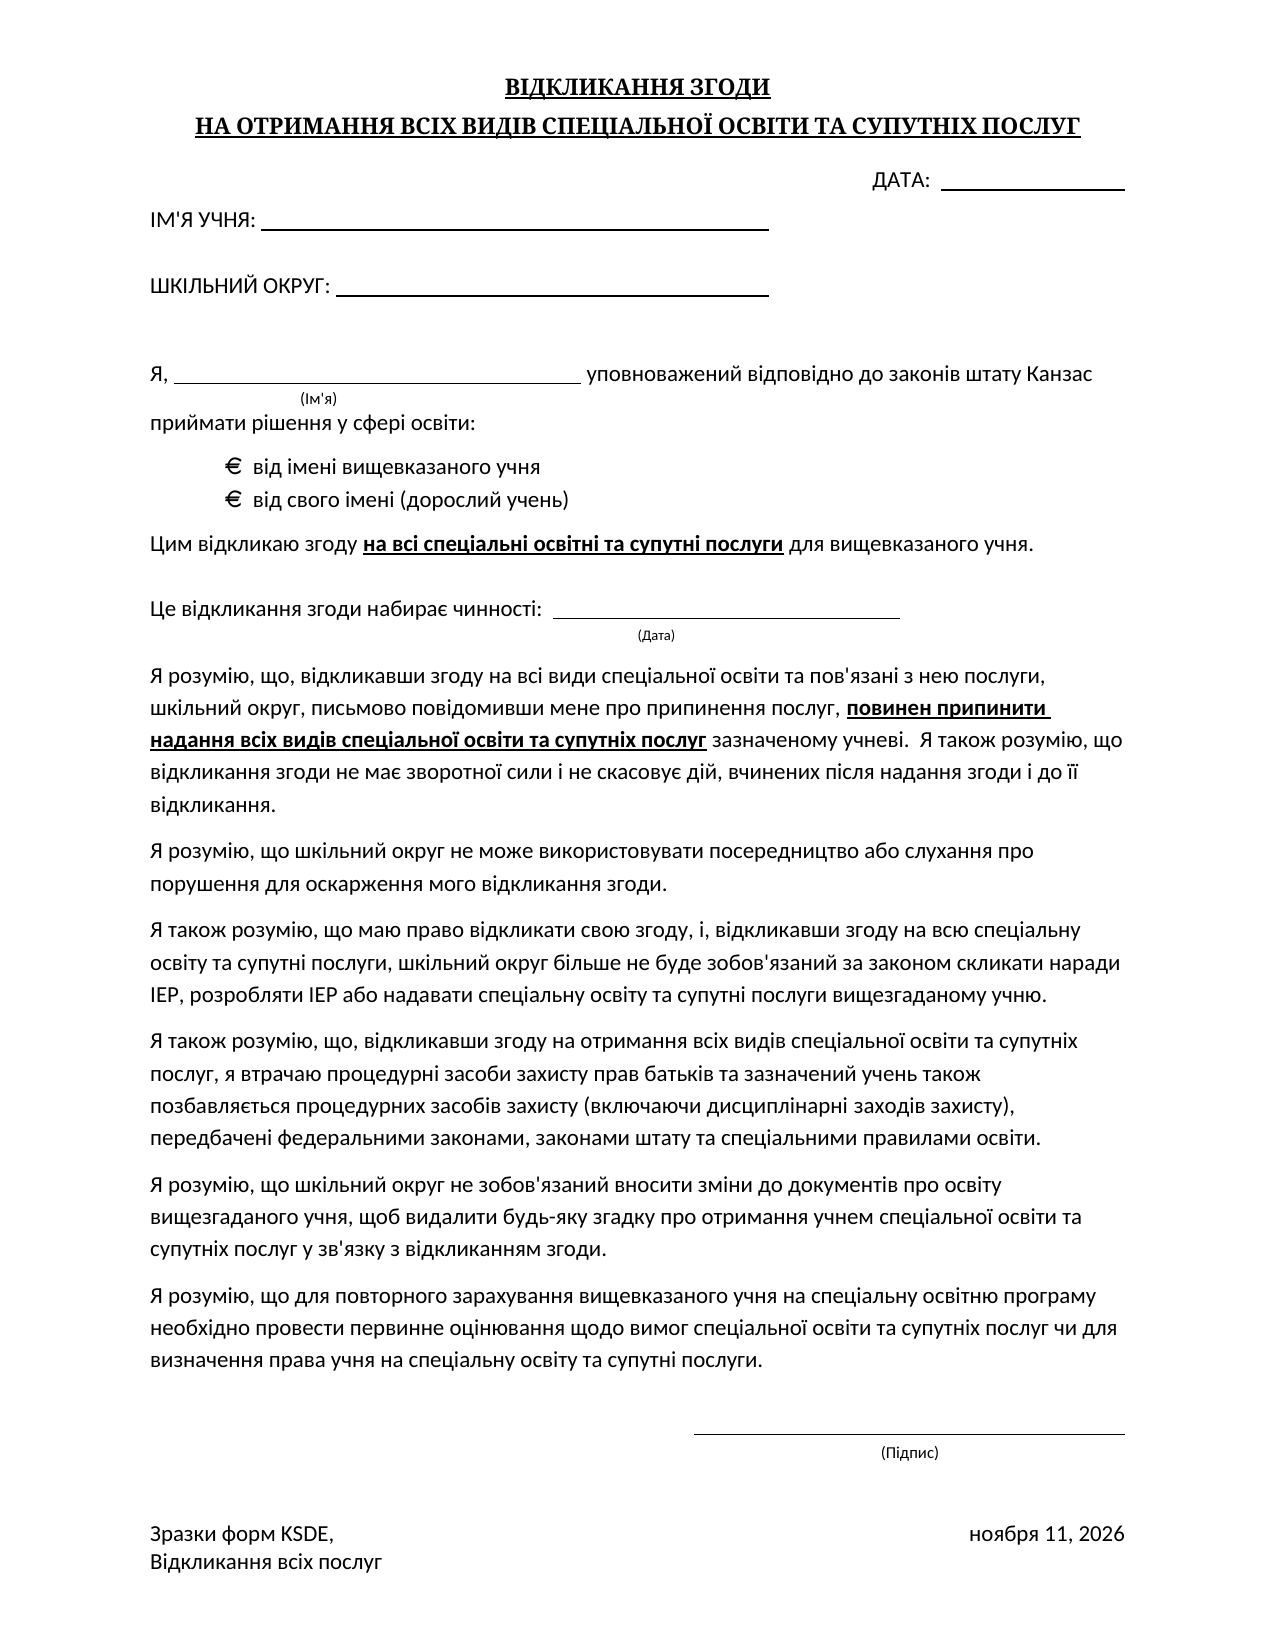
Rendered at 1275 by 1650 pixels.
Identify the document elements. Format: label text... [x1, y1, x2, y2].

text Я розумію, що для повторного зарахування вищевказаного учня на спеціальну освітню програму необхідно провести первинне оцінювання щодо вимог спеціальної освіти та супутніх послуг чи для визначення права учня на спеціальну освіту та супутні послуги. [150, 1281, 1125, 1373]
text Я розумію, що, відкликавши згоду на всі види спеціальної освіти та пов'язані з нею послуги, шкільний округ, письмово повідомивши мене про припинення послуг, повинен припинити надання всіх видів спеціальної освіти та супутніх послуг зазначеному учневі. Я також розумію, що відкликання згоди не має зворотної сили і не скасовує дій, вчинених після надання згоди і до її відкликання. [150, 661, 1125, 818]
text ШКІЛЬНИЙ ОКРУГ: [150, 271, 1125, 299]
text НА ОТРИМАННЯ ВСІХ ВИДІВ СПЕЦІАЛЬНОЇ ОСВІТИ ТА СУПУТНІХ ПОСЛУГ [150, 114, 1125, 140]
text від імені вищевказаного учня [225, 452, 1125, 481]
text Я розумію, що шкільний округ не може використовувати посередництво або слухання про порушення для оскарження мого відкликання згоди. [150, 836, 1125, 897]
text (Підпис) [694, 1442, 1125, 1462]
text ДАТА: [150, 165, 1125, 193]
text (Ім'я) [150, 391, 1125, 408]
text (Дата) [150, 626, 1125, 656]
text ВІДКЛИКАННЯ ЗГОДИ [150, 75, 1125, 101]
text Я, уповноважений відповідно до законів штату Канзас [150, 359, 1125, 387]
text Я розумію, що шкільний округ не зобов'язаний вносити зміни до документів про освіту вищезгаданого учня, щоб видалити будь-яку згадку про отримання учнем спеціальної освіти та супутніх послуг у зв'язку з відкликанням згоди. [150, 1170, 1125, 1262]
text Я також розумію, що, відкликавши згоду на отримання всіх видів спеціальної освіти та супутніх послуг, я втрачаю процедурні засоби захисту прав батьків та зазначений учень також позбавляється процедурних засобів захисту (включаючи дисциплінарні заходів захисту), передбачені федеральними законами, законами штату та спеціальними правилами освіти. [150, 1027, 1125, 1151]
text приймати рішення у сфері освіти: [150, 408, 1125, 436]
text Це відкликання згоди набирає чинності: [150, 594, 1125, 622]
text Цим відкликаю згоду на всі спеціальні освітні та супутні послуги для вищевказаного учня. [150, 529, 1125, 557]
text ІМ'Я УЧНЯ: [150, 205, 1125, 233]
text Я також розумію, що маю право відкликати свою згоду, і, відкликавши згоду на всю спеціальну освіту та супутні послуги, шкільний округ більше не буде зобов'язаний за законом скликати наради IEP, розробляти IEP або надавати спеціальну освіту та супутні послуги вищезгаданому учню. [150, 915, 1125, 1008]
text від свого імені (дорослий учень) [225, 485, 1125, 513]
